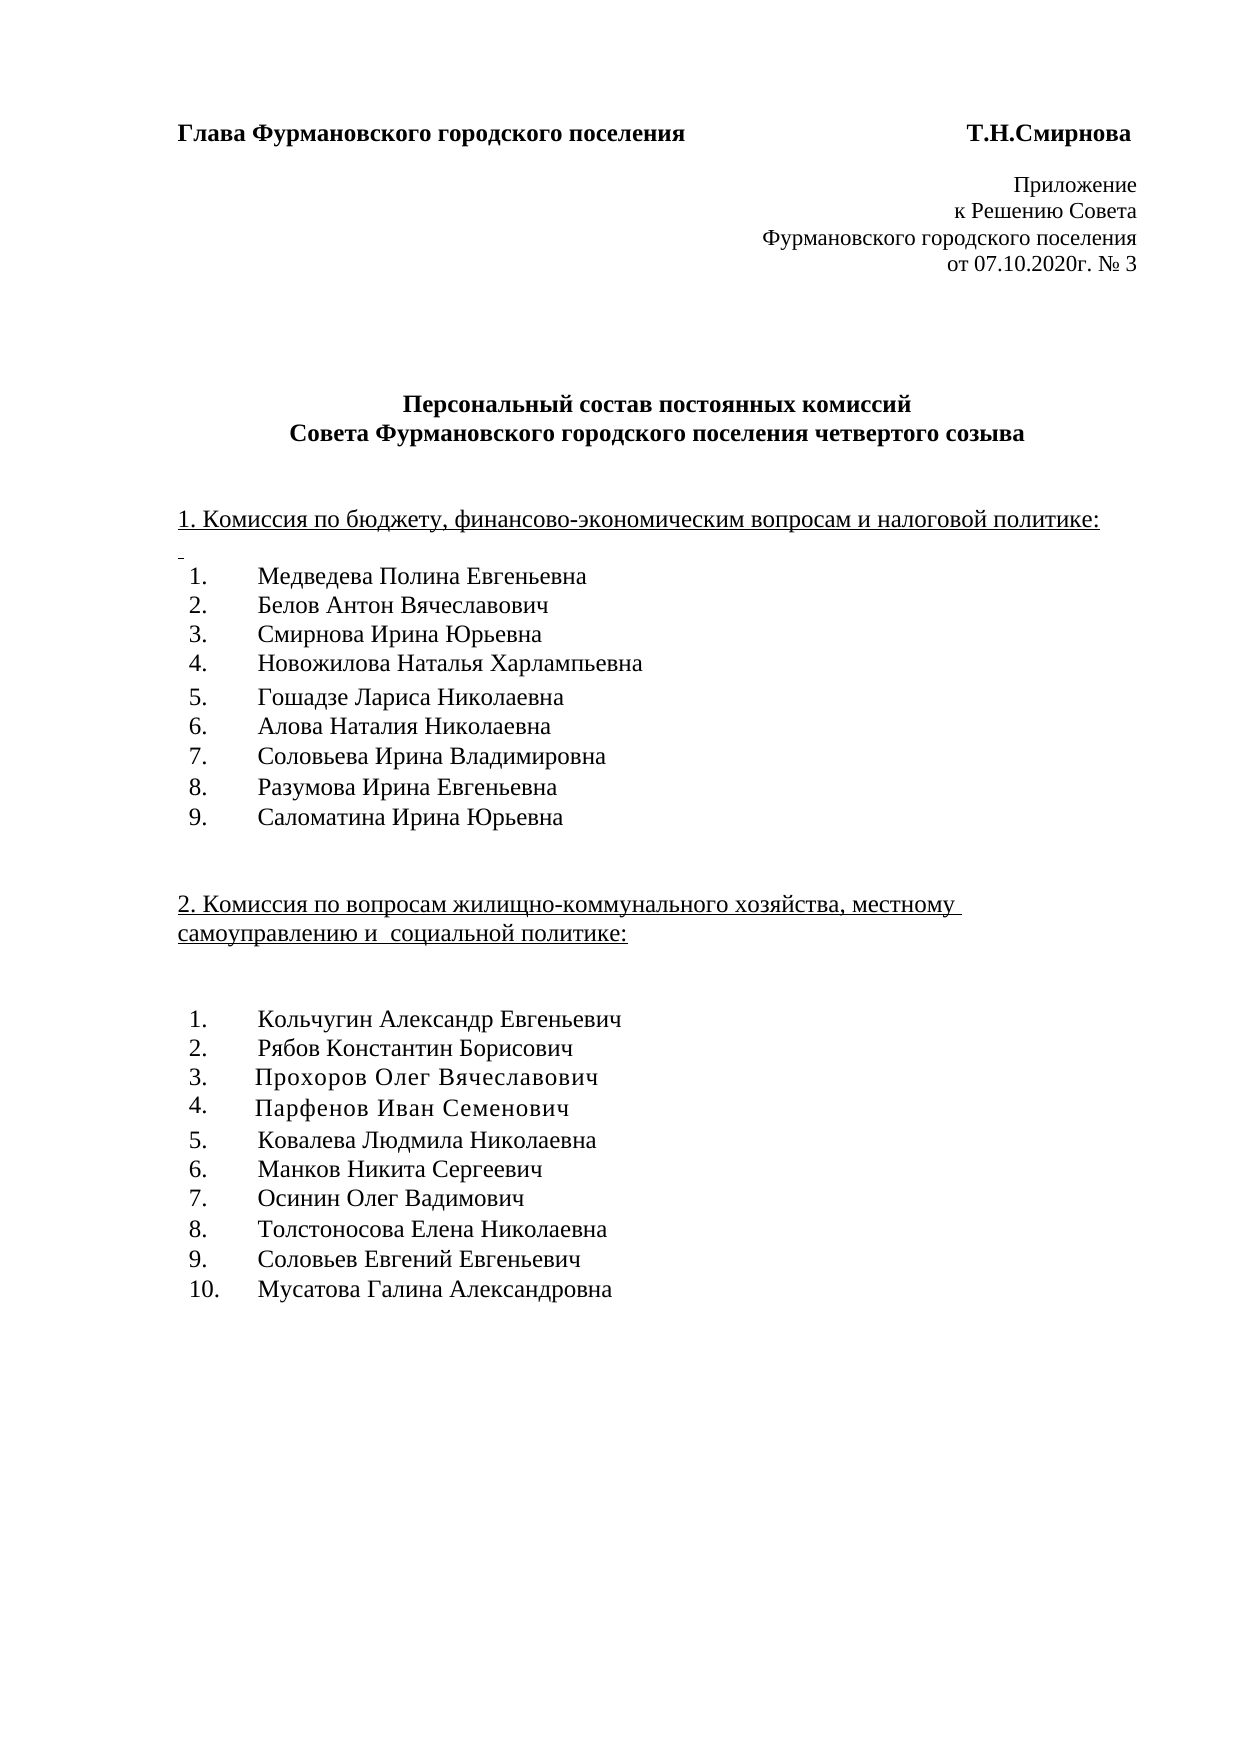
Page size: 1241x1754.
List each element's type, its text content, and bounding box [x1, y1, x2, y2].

table_cell Прохоров Олег Вячеславович [236, 1062, 891, 1091]
table_header 1. [167, 1004, 236, 1033]
table_cell Осинин Олег Вадимович [236, 1183, 891, 1214]
table_cell 4. [167, 1091, 236, 1125]
table_cell Толстоносова Елена Николаевна [236, 1215, 891, 1244]
text Персональный состав постоянных комиссий [177, 389, 1137, 418]
table_cell 5. [167, 1125, 236, 1154]
table_cell 5. [167, 683, 236, 711]
table_cell Белов Антон Вячеславович [236, 591, 886, 619]
table_cell 9. [167, 802, 236, 831]
table_cell 6. [167, 711, 236, 741]
table_cell Разумова Ирина Евгеньевна [236, 772, 886, 802]
table_cell Смирнова Ирина Юрьевна [236, 619, 886, 648]
table_cell 6. [167, 1154, 236, 1183]
table_cell Новожилова Наталья Харлампьевна [236, 648, 886, 682]
table_cell 4. [167, 648, 236, 682]
table_cell Ковалева Людмила Николаевна [236, 1125, 891, 1154]
table_cell Парфенов Иван Семенович [236, 1091, 891, 1125]
table_cell 8. [167, 1215, 236, 1244]
table_cell Саломатина Ирина Юрьевна [236, 802, 886, 831]
text Глава Фурмановского городского поселения Т.Н.Смирнова [177, 118, 1137, 147]
table_cell Мусатова Галина Александровна [236, 1274, 891, 1304]
table_header Медведева Полина Евгеньевна [236, 561, 886, 591]
table_cell 7. [167, 741, 236, 772]
table_cell 7. [167, 1183, 236, 1214]
table_cell 9. [167, 1244, 236, 1274]
table_cell 8. [167, 772, 236, 802]
table_header 1. [167, 561, 236, 591]
table_cell 3. [167, 1062, 236, 1091]
table_cell 3. [167, 619, 236, 648]
text Фурмановского городского поселения [177, 224, 1137, 250]
table_cell Рябов Константин Борисович [236, 1033, 891, 1062]
text 2. Комиссия по вопросам жилищно-коммунального хозяйства, местному самоуправлению и социальной политике: [177, 889, 1137, 946]
table_cell Алова Наталия Николаевна [236, 711, 886, 741]
table_header Кольчугин Александр Евгеньевич [236, 1004, 891, 1033]
table_cell 2. [167, 1033, 236, 1062]
text от 07.10.2020г. № 3 [177, 250, 1137, 276]
table_cell 10. [167, 1274, 236, 1304]
table_cell Гошадзе Лариса Николаевна [236, 683, 886, 711]
table_cell Соловьева Ирина Владимировна [236, 741, 886, 772]
table_cell Соловьев Евгений Евгеньевич [236, 1244, 891, 1274]
text Совета Фурмановского городского поселения четвертого созыва [177, 418, 1137, 446]
text 1. Комиссия по бюджету, финансово-экономическим вопросам и налоговой политике: [177, 504, 1137, 533]
table_cell 2. [167, 591, 236, 619]
table_cell Манков Никита Сергеевич [236, 1154, 891, 1183]
text Приложение [177, 171, 1137, 197]
text к Решению Совета [177, 197, 1137, 224]
